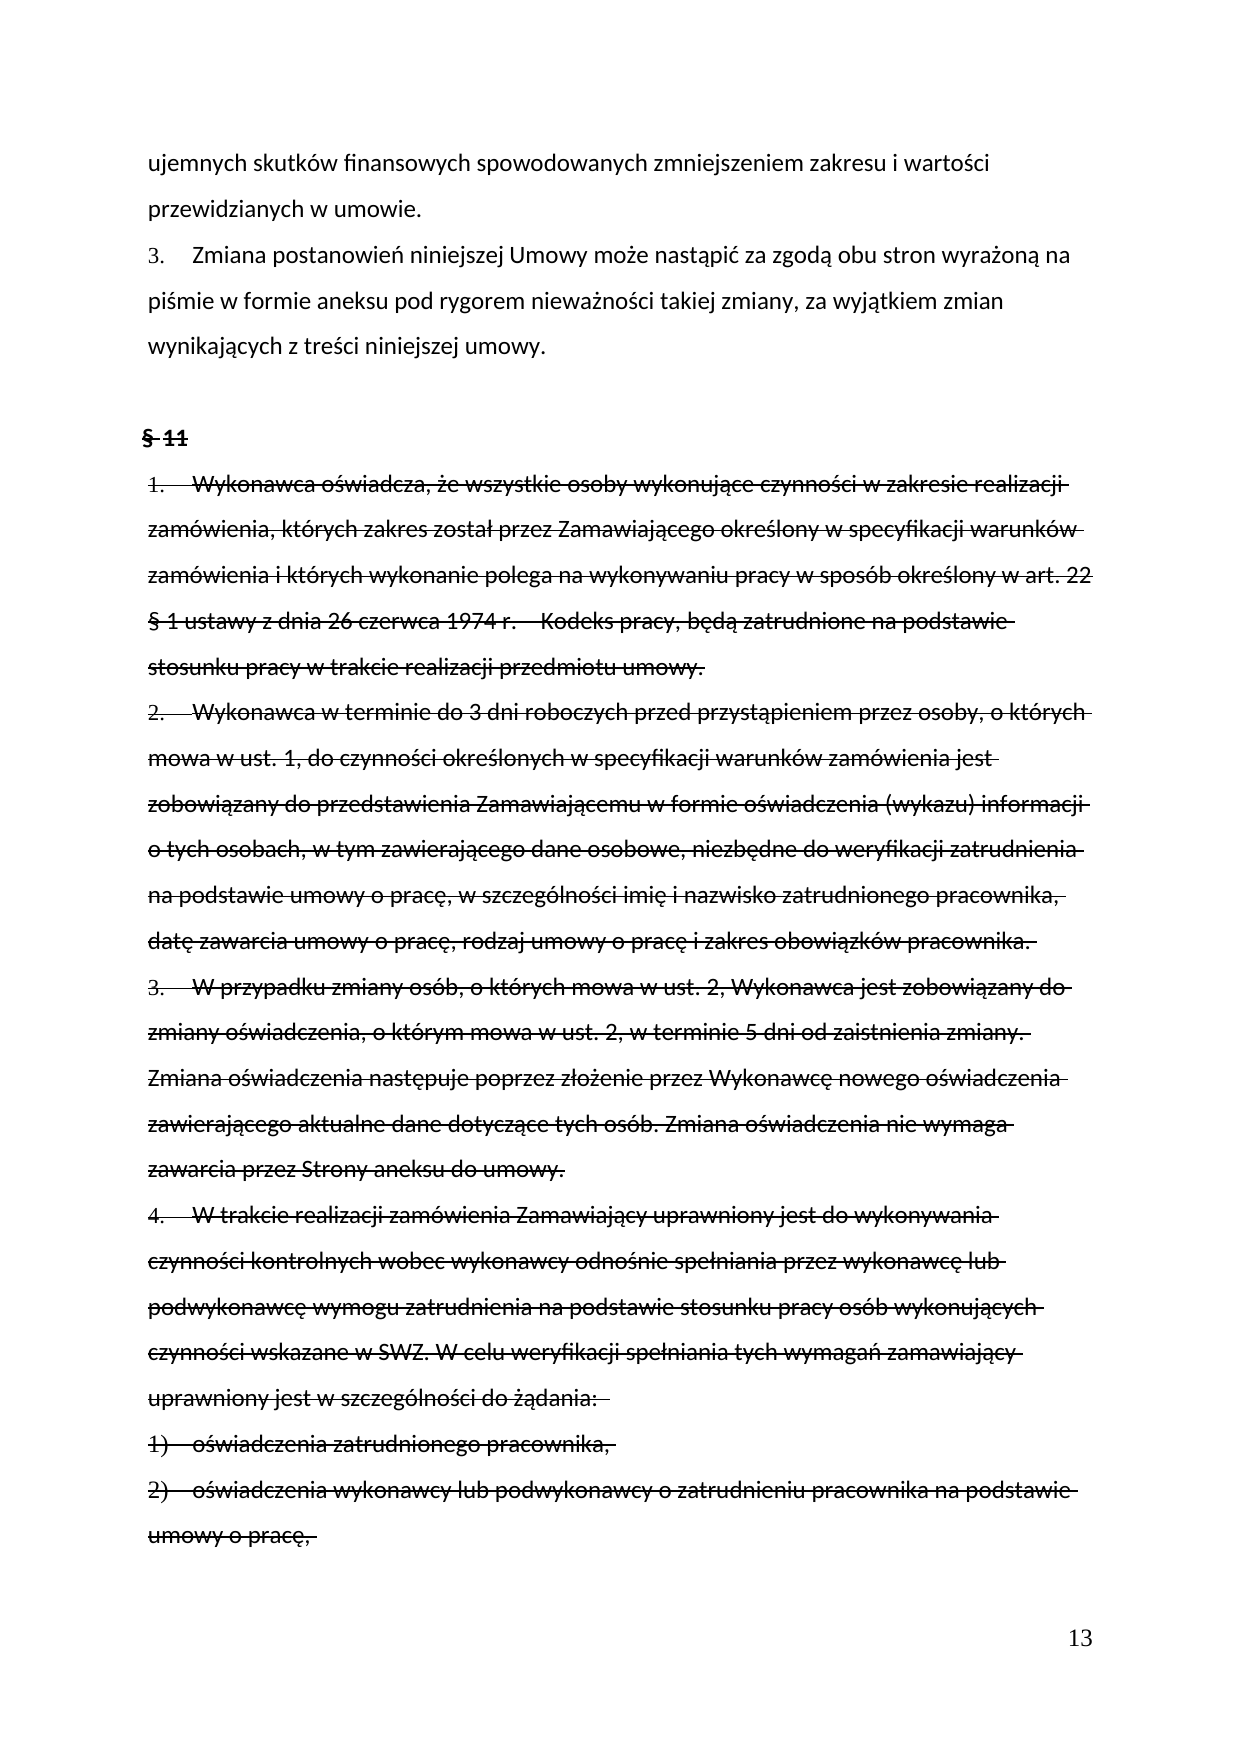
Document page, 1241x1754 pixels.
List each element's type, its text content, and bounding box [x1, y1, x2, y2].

list W trakcie realizacji zamówienia Zamawiający uprawniony jest do wykonywania czynności kontrolnych wobec wykonawcy odnośnie spełniania przez wykonawcę lub podwykonawcę wymogu zatrudnienia na podstawie stosunku pracy osób wykonujących czynności wskazane w SWZ. W celu weryfikacji spełniania tych wymagań zamawiający uprawniony jest w szczególności do żądania: [148, 1199, 1093, 1413]
list oświadczenia wykonawcy lub podwykonawcy o zatrudnieniu pracownika na podstawie umowy o pracę, [148, 1474, 1093, 1550]
list Wykonawca oświadcza, że wszystkie osoby wykonujące czynności w zakresie realizacji zamówienia, których zakres został przez Zamawiającego określony w specyfikacji warunków zamówienia i których wykonanie polega na wykonywaniu pracy w sposób określony w art. 22 § 1 ustawy z dnia 26 czerwca 1974 r. – Kodeks pracy, będą zatrudnione na podstawie stosunku pracy w trakcie realizacji przedmiotu umowy. [148, 468, 1093, 576]
list 11 [148, 422, 1093, 452]
list Zmiana postanowień niniejszej Umowy może nastąpić za zgodą obu stron wyrażoną na piśmie w formie aneksu pod rygorem nieważności takiej zmiany, za wyjątkiem zmian wynikających z treści niniejszej umowy. [148, 239, 1093, 361]
list W przypadku zmiany osób, o których mowa w ust. 2, Wykonawca jest zobowiązany do zmiany oświadczenia, o którym mowa w ust. 2, w terminie 5 dni od zaistnienia zmiany. Zmiana oświadczenia następuje poprzez złożenie przez Wykonawcę nowego oświadczenia zawierającego aktualne dane dotyczące tych osób. Zmiana oświadczenia nie wymaga zawarcia przez Strony aneksu do umowy. [148, 971, 1093, 1184]
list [148, 148, 1093, 224]
list Wykonawca w terminie do 3 dni roboczych przed przystąpieniem przez osoby, o których mowa w ust. 1, do czynności określonych w specyfikacji warunków zamówienia jest zobowiązany do przedstawienia Zamawiającemu w formie oświadczenia (wykazu) informacji o tych osobach, w tym zawierającego dane osobowe, niezbędne do weryfikacji zatrudnienia na podstawie umowy o pracę, w szczególności imię i nazwisko zatrudnionego pracownika, datę zawarcia umowy o pracę, rodzaj umowy o pracę i zakres obowiązków pracownika. [148, 696, 1093, 956]
list oświadczenia zatrudnionego pracownika, [148, 1428, 1093, 1458]
list Wykonawca oświadcza, że wszystkie osoby wykonujące czynności w zakresie realizacji zamówienia, których zakres został przez Zamawiającego określony w specyfikacji warunków zamówienia i których wykonanie polega na wykonywaniu pracy w sposób określony w art. 22 § 1 ustawy z dnia 26 czerwca 1974 r. – Kodeks pracy, będą zatrudnione na podstawie stosunku pracy w trakcie realizacji przedmiotu umowy. [148, 577, 1093, 681]
